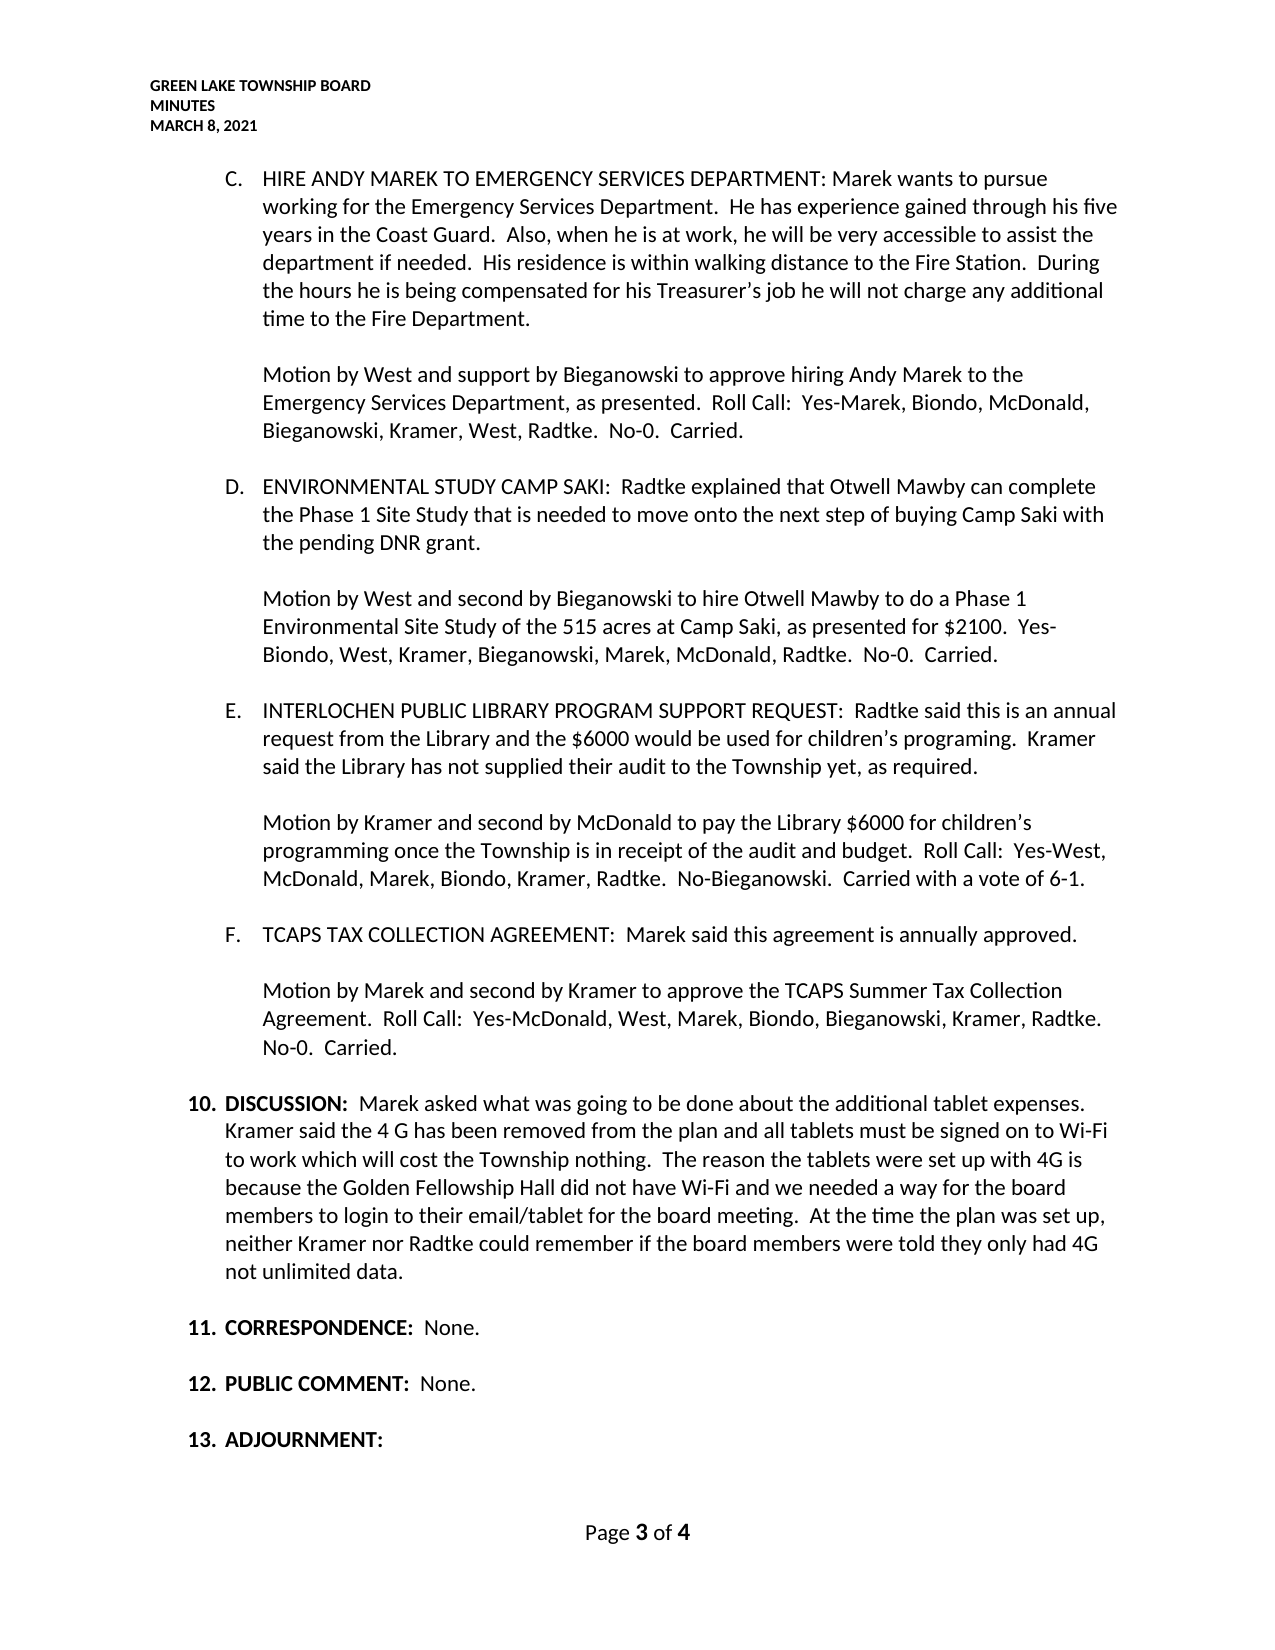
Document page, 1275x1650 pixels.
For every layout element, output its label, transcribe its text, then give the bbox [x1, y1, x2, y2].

text Motion by Marek and second by Kramer to approve the TCAPS Summer Tax Collection Agreement. Roll Call: Yes-McDonald, West, Marek, Biondo, Bieganowski, Kramer, Radtke. No-0. Carried. [262, 977, 1125, 1061]
text Motion by Kramer and second by McDonald to pay the Library $6000 for children’s programming once the Township is in receipt of the audit and budget. Roll Call: Yes-West, McDonald, Marek, Biondo, Kramer, Radtke. No-Bieganowski. Carried with a vote of 6-1. [262, 808, 1125, 892]
list CORRESPONDENCE: None. [187, 1313, 1125, 1341]
list TCAPS TAX COLLECTION AGREEMENT: Marek said this agreement is annually approved. [225, 921, 1125, 948]
text Motion by West and support by Bieganowski to approve hiring Andy Marek to the Emergency Services Department, as presented. Roll Call: Yes-Marek, Biondo, McDonald, Bieganowski, Kramer, West, Radtke. No-0. Carried. [262, 360, 1125, 444]
list INTERLOCHEN PUBLIC LIBRARY PROGRAM SUPPORT REQUEST: Radtke said this is an annual request from the Library and the $6000 would be used for children’s programing. Kramer said the Library has not supplied their audit to the Township yet, as required. [225, 696, 1125, 780]
text Kramer said the 4 G has been removed from the plan and all tablets must be signed on to Wi-Fi to work which will cost the Township nothing. The reason the tablets were set up with 4G is because the Golden Fellowship Hall did not have Wi-Fi and we needed a way for the board members to login to their email/tablet for the board meeting. At the time the plan was set up, neither Kramer nor Radtke could remember if the board members were told they only had 4G not unlimited data. [225, 1117, 1125, 1285]
list ADJOURNMENT: [187, 1425, 1125, 1453]
list HIRE ANDY MAREK TO EMERGENCY SERVICES DEPARTMENT: Marek wants to pursue working for the Emergency Services Department. He has experience gained through his five years in the Coast Guard. Also, when he is at work, he will be very accessible to assist the department if needed. His residence is within walking distance to the Fire Station. During the hours he is being compensated for his Treasurer’s job he will not charge any additional time to the Fire Department. [225, 164, 1125, 332]
list PUBLIC COMMENT: None. [187, 1369, 1125, 1397]
list ENVIRONMENTAL STUDY CAMP SAKI: Radtke explained that Otwell Mawby can complete the Phase 1 Site Study that is needed to move onto the next step of buying Camp Saki with the pending DNR grant. [225, 472, 1125, 556]
list DISCUSSION: Marek asked what was going to be done about the additional tablet expenses. [187, 1089, 1125, 1117]
text Motion by West and second by Bieganowski to hire Otwell Mawby to do a Phase 1 Environmental Site Study of the 515 acres at Camp Saki, as presented for $2100. Yes-Biondo, West, Kramer, Bieganowski, Marek, McDonald, Radtke. No-0. Carried. [262, 584, 1125, 668]
